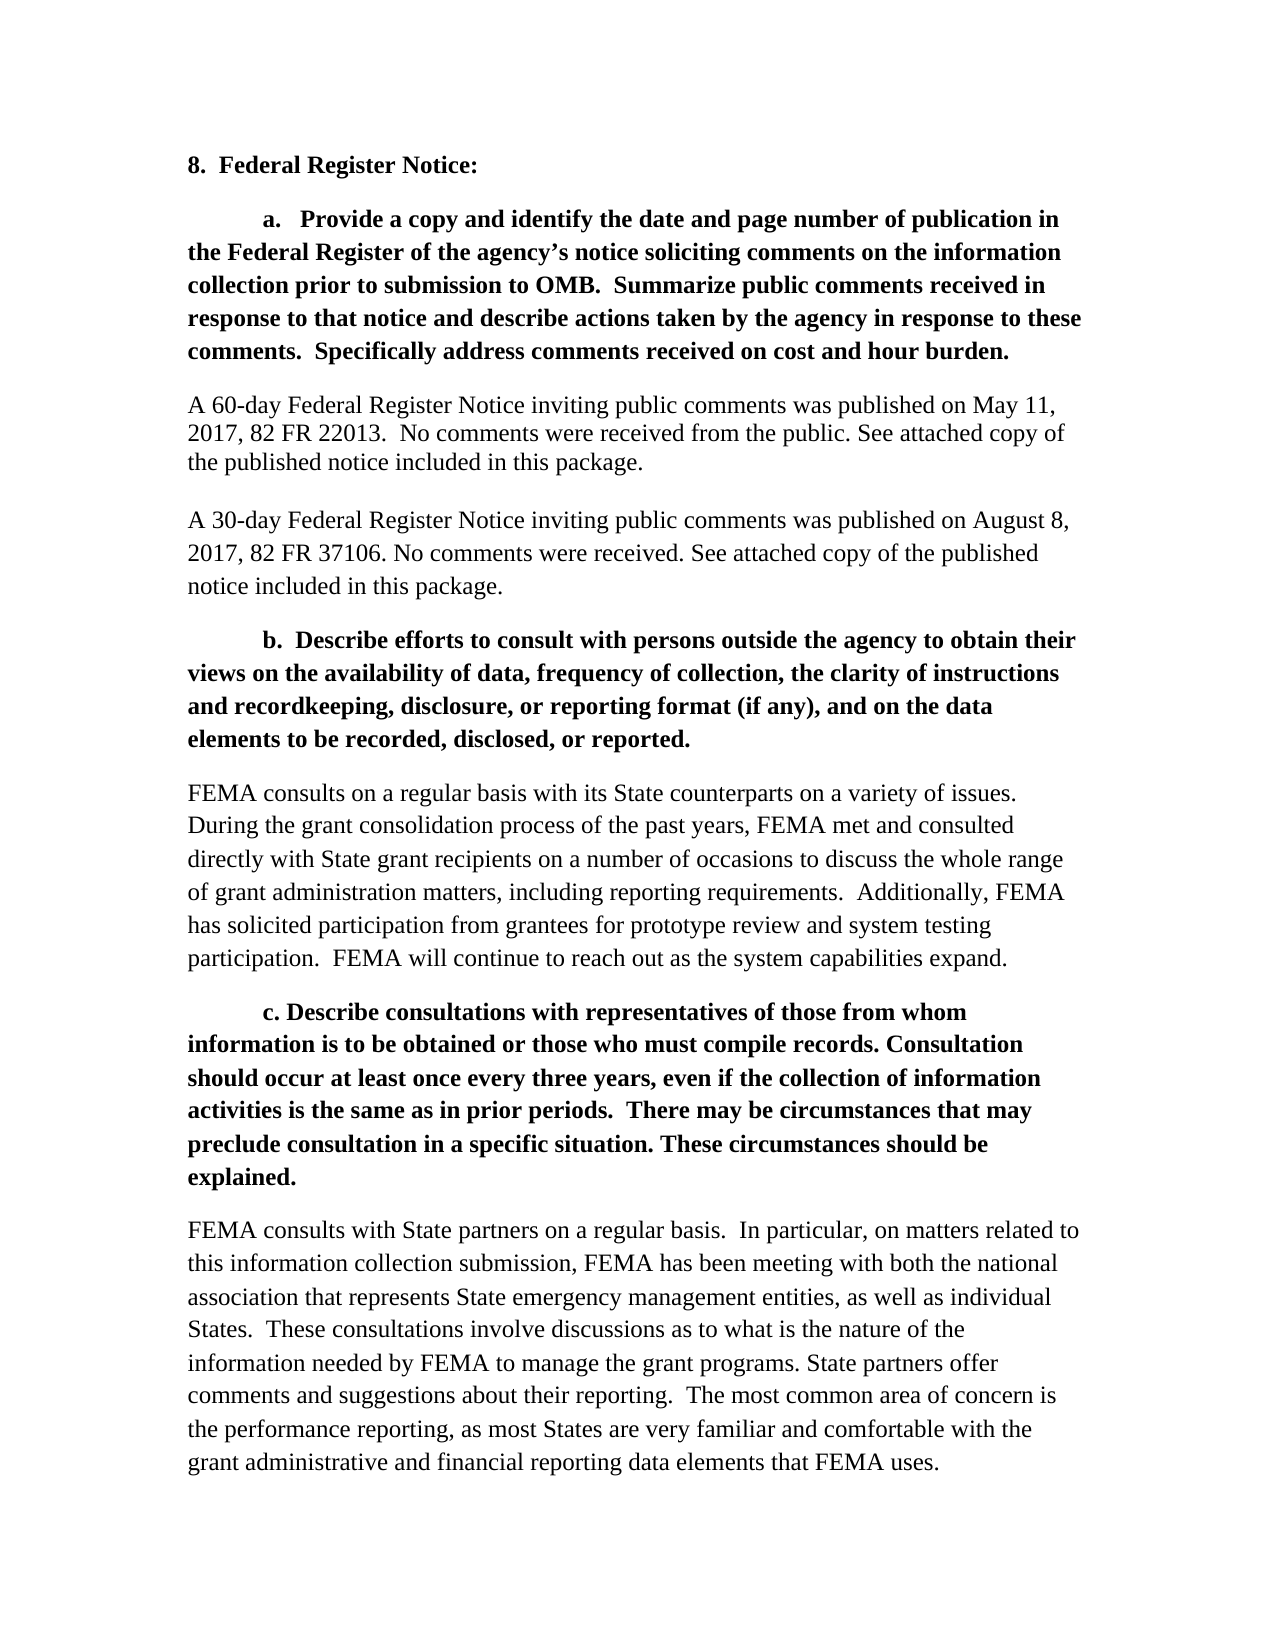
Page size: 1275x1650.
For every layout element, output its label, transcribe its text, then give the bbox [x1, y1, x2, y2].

text 8. Federal Register Notice: [187, 150, 1087, 179]
text A 60-day Federal Register Notice inviting public comments was published on May 11, 2017, 82 FR 22013. No comments were received from the public. See attached copy of the published notice included in this package. [187, 390, 1087, 476]
text FEMA consults on a regular basis with its State counterparts on a variety of issues. During the grant consolidation process of the past years, FEMA met and consulted directly with State grant recipients on a number of occasions to discuss the whole range of grant administration matters, including reporting requirements. Additionally, FEMA has solicited participation from grantees for prototype review and system testing participation. FEMA will continue to reach out as the system capabilities expand. [187, 778, 1087, 971]
text a. Provide a copy and identify the date and page number of publication in the Federal Register of the agency’s notice soliciting comments on the information collection prior to submission to OMB. Summarize public comments received in response to that notice and describe actions taken by the agency in response to these comments. Specifically address comments received on cost and hour burden. [187, 204, 1087, 365]
text b. Describe efforts to consult with persons outside the agency to obtain their views on the availability of data, frequency of collection, the clarity of instructions and recordkeeping, disclosure, or reporting format (if any), and on the data elements to be recorded, disclosed, or reported. [187, 625, 1087, 752]
text A 30-day Federal Register Notice inviting public comments was published on August 8, 2017, 82 FR 37106. No comments were received. See attached copy of the published notice included in this package. [187, 505, 1087, 599]
text c. Describe consultations with representatives of those from whom information is to be obtained or those who must compile records. Consultation should occur at least once every three years, even if the collection of information activities is the same as in prior periods. There may be circumstances that may preclude consultation in a specific situation. These circumstances should be explained. [187, 997, 1087, 1190]
text FEMA consults with State partners on a regular basis. In particular, on matters related to this information collection submission, FEMA has been meeting with both the national association that represents State emergency management entities, as well as individual States. These consultations involve discussions as to what is the nature of the information needed by FEMA to manage the grant programs. State partners offer comments and suggestions about their reporting. The most common area of concern is the performance reporting, as most States are very familiar and comfortable with the grant administrative and financial reporting data elements that FEMA uses. [187, 1216, 1087, 1475]
